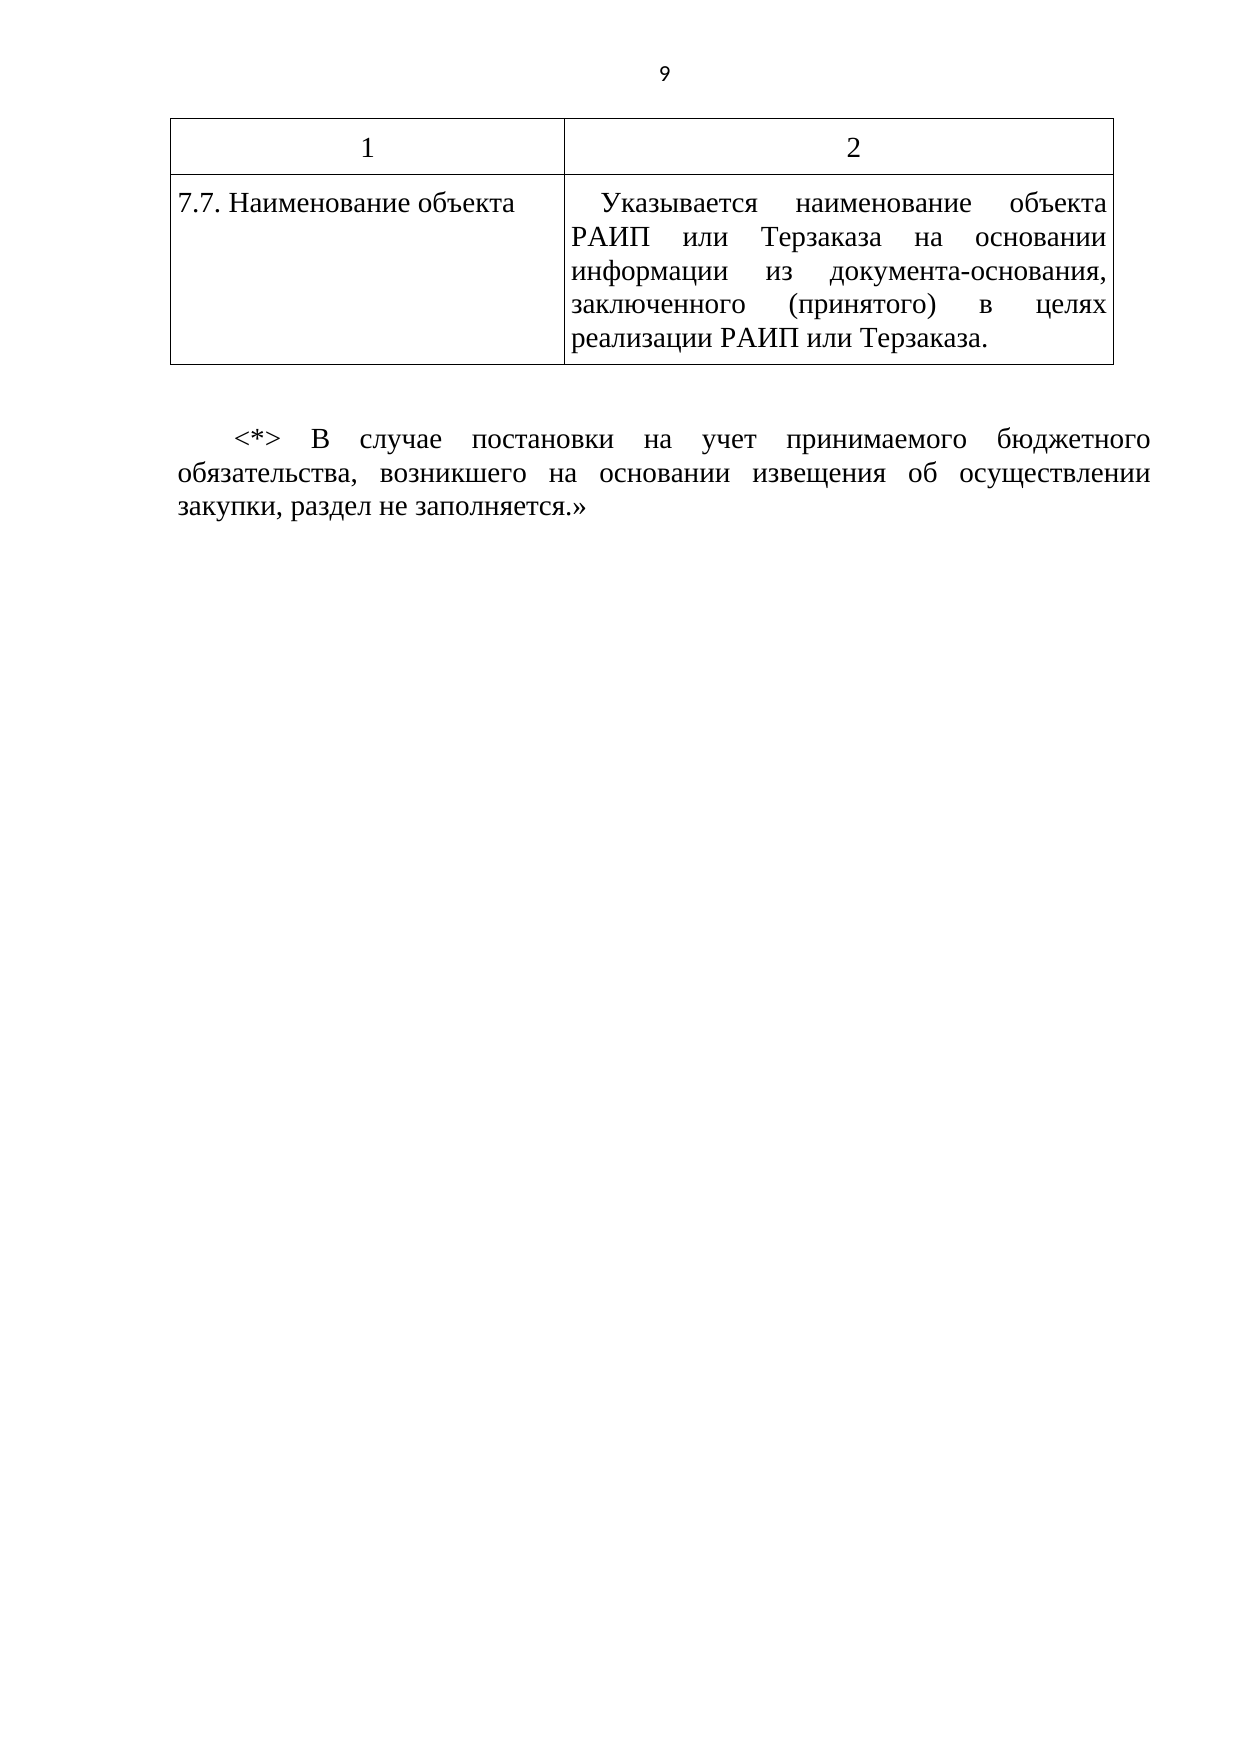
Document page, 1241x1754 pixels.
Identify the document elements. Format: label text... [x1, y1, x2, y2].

text <*> В случае постановки на учет принимаемого бюджетного обязательства, возникшего на основании извещения об осуществлении закупки, раздел не заполняется.» [177, 421, 1152, 522]
table_cell 1 [171, 119, 564, 174]
table_cell 7.7. Наименование объекта [171, 175, 564, 364]
table_cell Указывается наименование объекта РАИП или Терзаказа на основании информации из документа-основания, заключенного (принятого) в целях реализации РАИП или Терзаказа. [565, 175, 1113, 364]
table_cell 2 [565, 119, 1113, 174]
